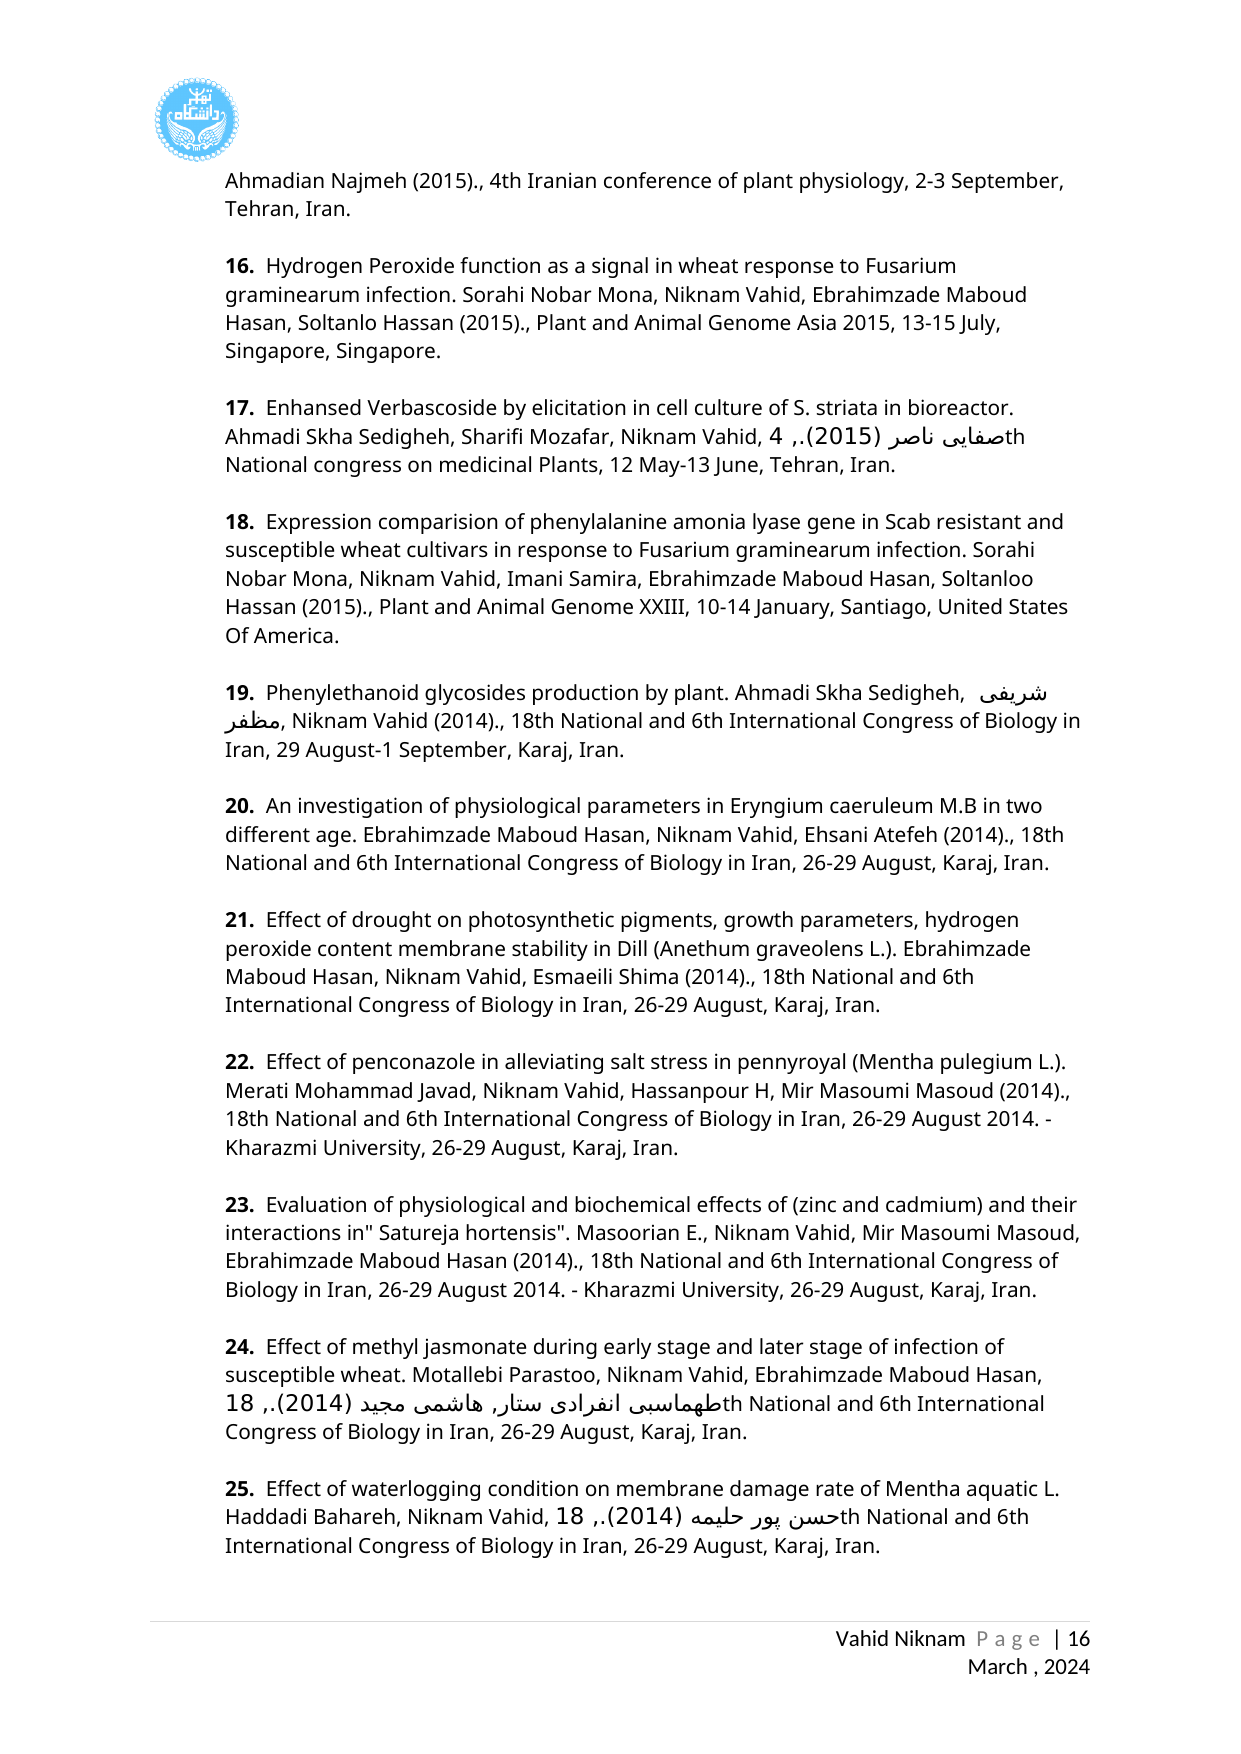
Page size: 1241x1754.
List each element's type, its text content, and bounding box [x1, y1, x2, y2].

picture [150, 73, 243, 166]
